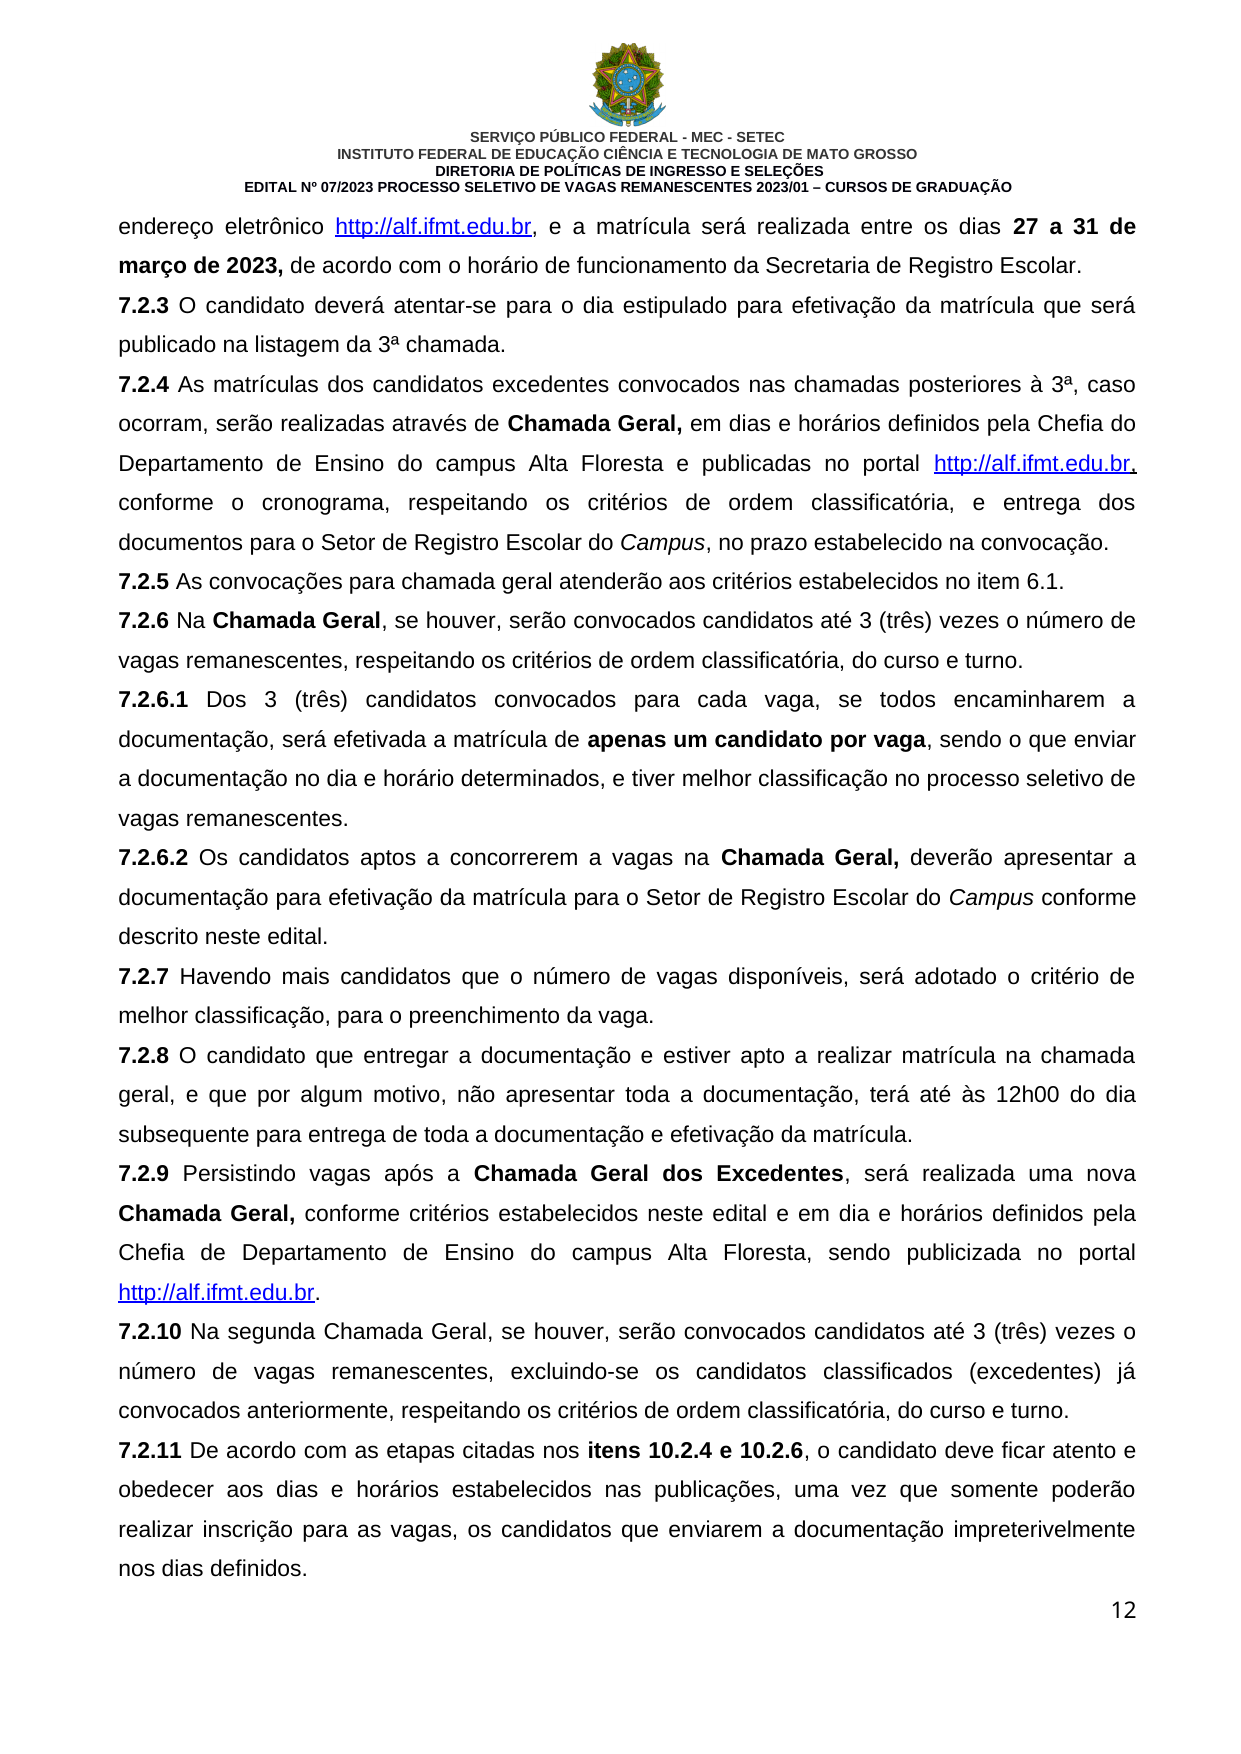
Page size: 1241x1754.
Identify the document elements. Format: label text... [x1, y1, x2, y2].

text 7.2.5 As convocações para chamada geral atenderão aos critérios estabelecidos no item 6.1. [118, 568, 1137, 594]
text 7.2.11 De acordo com as etapas citadas nos itens 10.2.4 e 10.2.6, o candidato deve ficar atento e obedecer aos dias e horários estabelecidos nas publicações, uma vez que somente poderão realizar inscrição para as vagas, os candidatos que enviarem a documentação impreterivelmente nos dias definidos. [118, 1437, 1137, 1581]
text 7.2.7 Havendo mais candidatos que o número de vagas disponíveis, será adotado o critério de melhor classificação, para o preenchimento da vaga. [118, 963, 1137, 1029]
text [118, 213, 1137, 278]
picture [589, 43, 666, 127]
text 7.2.6.1 Dos 3 (três) candidatos convocados para cada vaga, se todos encaminharem a documentação, será efetivada a matrícula de apenas um candidato por vaga, sendo o que enviar a documentação no dia e horário determinados, e tiver melhor classificação no processo seletivo de vagas remanescentes. [118, 686, 1137, 831]
text 7.2.6 Na Chamada Geral, se houver, serão convocados candidatos até 3 (três) vezes o número de vagas remanescentes, respeitando os critérios de ordem classificatória, do curso e turno. [118, 607, 1137, 673]
text 7.2.8 O candidato que entregar a documentação e estiver apto a realizar matrícula na chamada geral, e que por algum motivo, não apresentar toda a documentação, terá até às 12h00 do dia subsequente para entrega de toda a documentação e efetivação da matrícula. [118, 1042, 1137, 1147]
text 7.2.3 O candidato deverá atentar-se para o dia estipulado para efetivação da matrícula que será publicado na listagem da 3ª chamada. [118, 292, 1137, 357]
text 7.2.6.2 Os candidatos aptos a concorrerem a vagas na Chamada Geral, deverão apresentar a documentação para efetivação da matrícula para o Setor de Registro Escolar do Campus conforme descrito neste edital. [118, 844, 1137, 950]
text 7.2.9 Persistindo vagas após a Chamada Geral dos Excedentes, será realizada uma nova Chamada Geral, conforme critérios estabelecidos neste edital e em dia e horários definidos pela Chefia de Departamento de Ensino do campus Alta Floresta, sendo publicizada no portal http://alf.ifmt.edu.br. [118, 1160, 1137, 1305]
text 7.2.10 Na segunda Chamada Geral, se houver, serão convocados candidatos até 3 (três) vezes o número de vagas remanescentes, excluindo-se os candidatos classificados (excedentes) já convocados anteriormente, respeitando os critérios de ordem classificatória, do curso e turno. [118, 1318, 1137, 1423]
text 7.2.4 As matrículas dos candidatos excedentes convocados nas chamadas posteriores à 3ª, caso ocorram, serão realizadas através de Chamada Geral, em dias e horários definidos pela Chefia do Departamento de Ensino do campus Alta Floresta e publicadas no portal http://alf.ifmt.edu.br, conforme o cronograma, respeitando os critérios de ordem classificatória, e entrega dos documentos para o Setor de Registro Escolar do Campus, no prazo estabelecido na convocação. [118, 371, 1137, 555]
